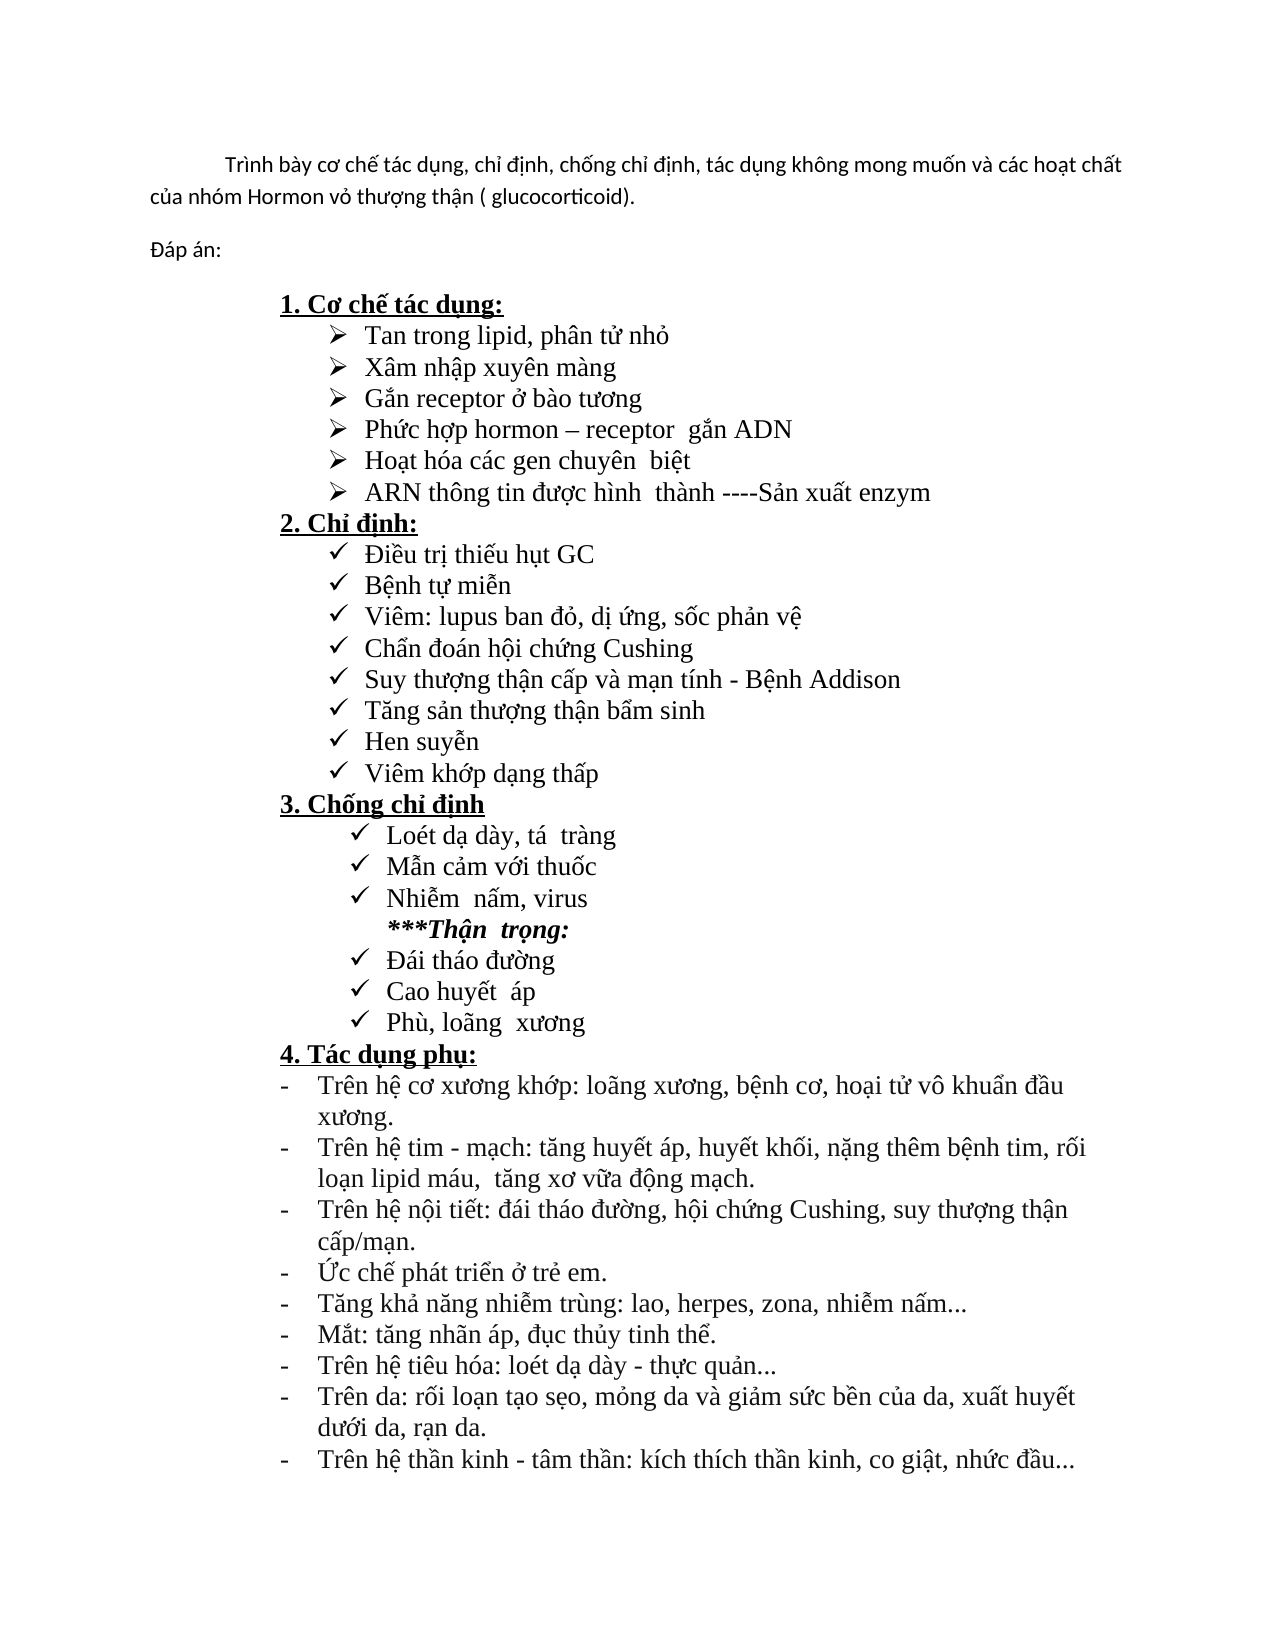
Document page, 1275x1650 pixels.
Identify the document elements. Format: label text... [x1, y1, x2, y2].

list Chẩn đoán hội chứng Cushing [327, 632, 1125, 663]
list 3. Chống chỉ định [280, 788, 1125, 819]
list 2. Chỉ định: [280, 507, 1125, 538]
text Trình bày cơ chế tác dụng, chỉ định, chống chỉ định, tác dụng không mong muốn và các hoạt chất của nhóm Hormon vỏ thượng thận ( glucocorticoid). [150, 150, 1125, 210]
list Trên da: rối loạn tạo sẹo, mỏng da và giảm sức bền của da, xuất huyết dưới da, rạn da. [280, 1380, 1125, 1443]
list Viêm khớp dạng thấp [327, 757, 1125, 788]
list Hoạt hóa các gen chuyên biệt [327, 444, 1125, 476]
list Tan trong lipid, phân tử nhỏ [327, 319, 1125, 351]
list Mẫn cảm với thuốc [349, 850, 1125, 882]
list Đái tháo đường [349, 944, 1125, 975]
list 1. Cơ chế tác dụng: [280, 288, 1125, 319]
list Phù, loãng xương [349, 1007, 1125, 1038]
list Tăng khả năng nhiễm trùng: lao, herpes, zona, nhiễm nấm... [280, 1287, 1125, 1318]
list Gắn receptor ở bào tương [327, 382, 1125, 413]
list Suy thượng thận cấp và mạn tính - Bệnh Addison [327, 663, 1125, 694]
list Xâm nhập xuyên màng [327, 351, 1125, 382]
list Điều trị thiếu hụt GC [327, 538, 1125, 569]
list Bệnh tự miễn [327, 569, 1125, 601]
list Trên hệ tim - mạch: tăng huyết áp, huyết khối, nặng thêm bệnh tim, rối loạn lipid máu, tăng xơ vữa động mạch. [280, 1131, 1125, 1193]
list Viêm: lupus ban đỏ, dị ứng, sốc phản vệ [327, 601, 439, 632]
list 4. Tác dụng phụ: [280, 1038, 1125, 1069]
list Trên hệ tiêu hóa: loét dạ dày - thực quản... [280, 1349, 1125, 1380]
list Phức hợp hormon – receptor gắn ADN [327, 413, 1125, 444]
list Mắt: tăng nhãn áp, đục thủy tinh thể. [280, 1318, 1125, 1349]
list Nhiễm nấm, virus [349, 882, 1125, 913]
list Hen suyễn [327, 726, 1125, 757]
list Trên hệ nội tiết: đái tháo đường, hội chứng Cushing, suy thượng thận cấp/mạn. [280, 1193, 1125, 1256]
list Tăng sản thượng thận bẩm sinh [327, 694, 1125, 726]
list ARN thông tin được hình thành ----Sản xuất enzym [327, 476, 1125, 507]
list Viêm: lupus ban đỏ, dị ứng, sốc phản vệ [577, 601, 1125, 632]
list Ức chế phát triển ở trẻ em. [280, 1256, 1125, 1287]
list Cao huyết áp [349, 975, 1125, 1007]
list ***Thận trọng: [386, 913, 1125, 944]
list Loét dạ dày, tá tràng [349, 819, 1125, 850]
list Trên hệ thần kinh - tâm thần: kích thích thần kinh, co giật, nhức đầu... [280, 1443, 1125, 1474]
text Đáp án: [150, 235, 1125, 263]
list Trên hệ cơ xương khớp: loãng xương, bệnh cơ, hoại tử vô khuẩn đầu xương. [280, 1069, 1125, 1131]
